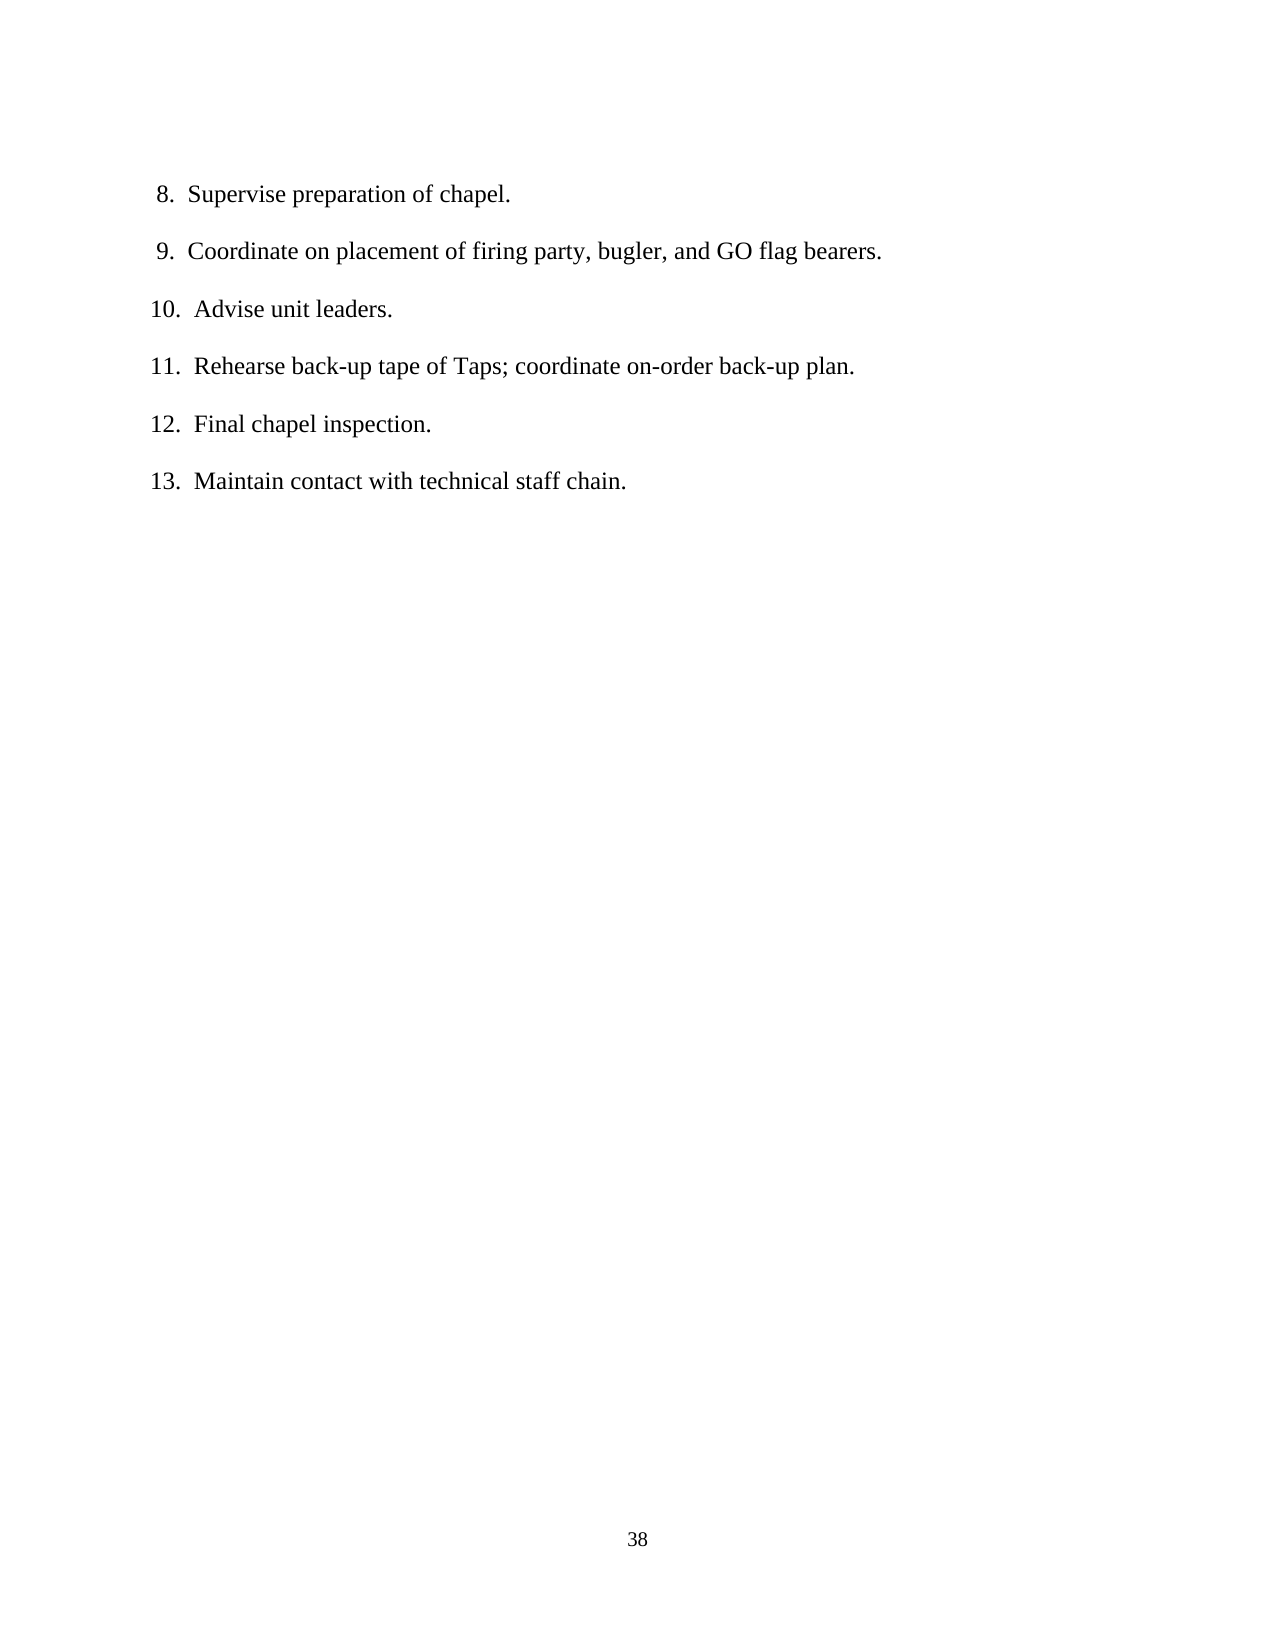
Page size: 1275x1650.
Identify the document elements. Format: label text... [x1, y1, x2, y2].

text 10. Advise unit leaders. [150, 294, 1125, 322]
text 12. Final chapel inspection. [150, 409, 1125, 437]
text 13. Maintain contact with technical staff chain. [150, 466, 1125, 495]
text 9. Coordinate on placement of firing party, bugler, and GO flag bearers. [150, 236, 1125, 265]
text 11. Rehearse back-up tape of Taps; coordinate on-order back-up plan. [150, 351, 1125, 380]
text 8. Supervise preparation of chapel. [150, 179, 1125, 207]
